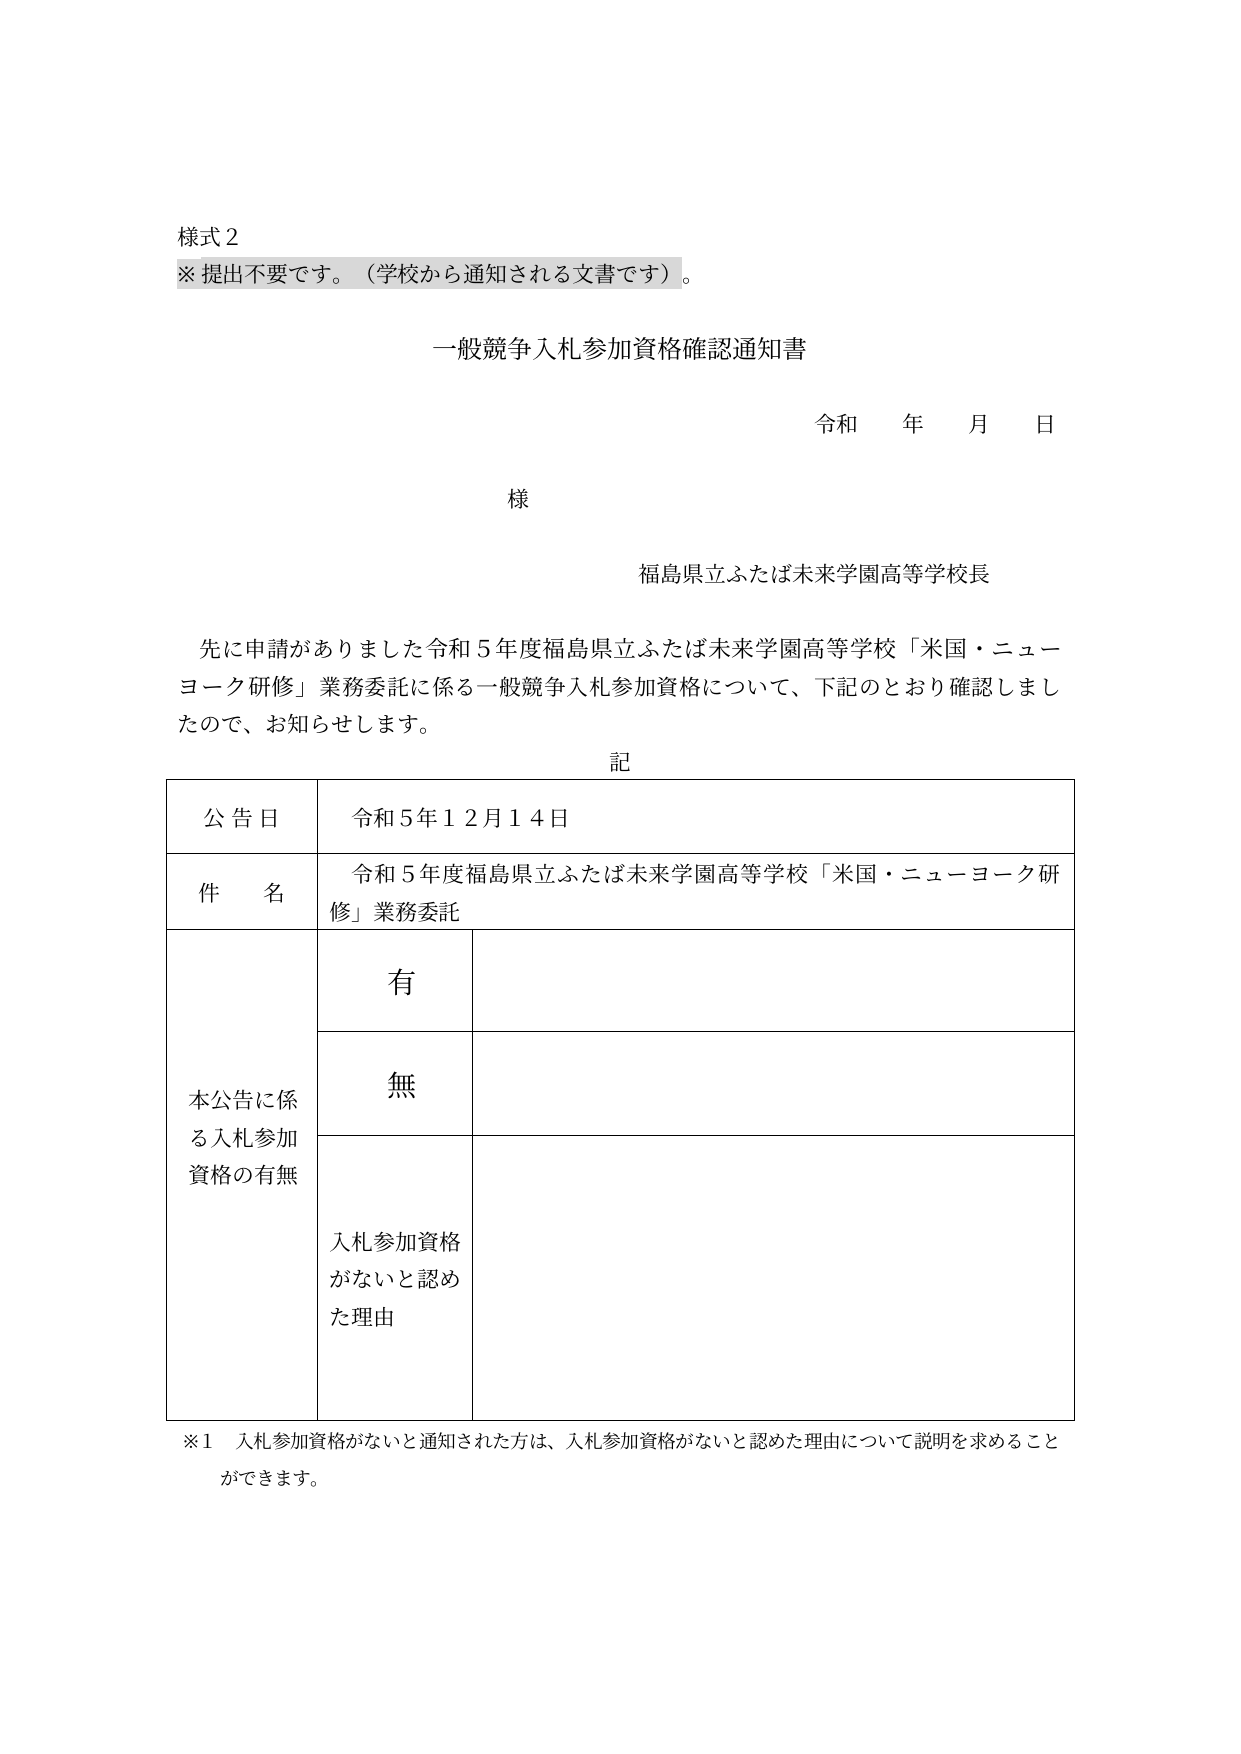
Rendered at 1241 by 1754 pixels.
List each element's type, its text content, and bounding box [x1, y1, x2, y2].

table_cell 本公告に係る入札参加資格の有無 [167, 930, 317, 1420]
text 様式２ [177, 217, 1063, 254]
subtitle 記 [177, 742, 1063, 779]
text 令和 年 月 日 [177, 404, 1063, 442]
table_header 公 告 日 [167, 780, 317, 853]
text 一般競争入札参加資格確認通知書 [177, 329, 1063, 367]
table_cell 令和５年度福島県立ふたば未来学園高等学校「米国・ニューヨーク研修」業務委託 [318, 854, 1074, 929]
table_cell 入札参加資格がないと認めた理由 [318, 1136, 472, 1420]
table_cell 有 [318, 930, 472, 1031]
text 様 [177, 479, 1063, 517]
text 福島県立ふたば未来学園高等学校長 [177, 554, 1063, 592]
table_cell [473, 1032, 1074, 1135]
table_cell 件 名 [167, 854, 317, 929]
text ※ 提出不要です。（学校から通知される文書です）。 [177, 254, 1063, 292]
table_cell [473, 1136, 1074, 1420]
table_cell [473, 930, 1074, 1031]
text 先に申請がありました令和５年度福島県立ふたば未来学園高等学校「米国・ニューヨーク研修」業務委託に係る一般競争入札参加資格について、下記のとおり確認しましたので、お知らせします。 [177, 629, 1063, 742]
text ※１ 入札参加資格がないと通知された方は、入札参加資格がないと認めた理由について説明を求めることができます。 [177, 1421, 1063, 1496]
table_header 令和５年１２月１４日 [318, 780, 1074, 853]
table_cell 無 [318, 1032, 472, 1135]
